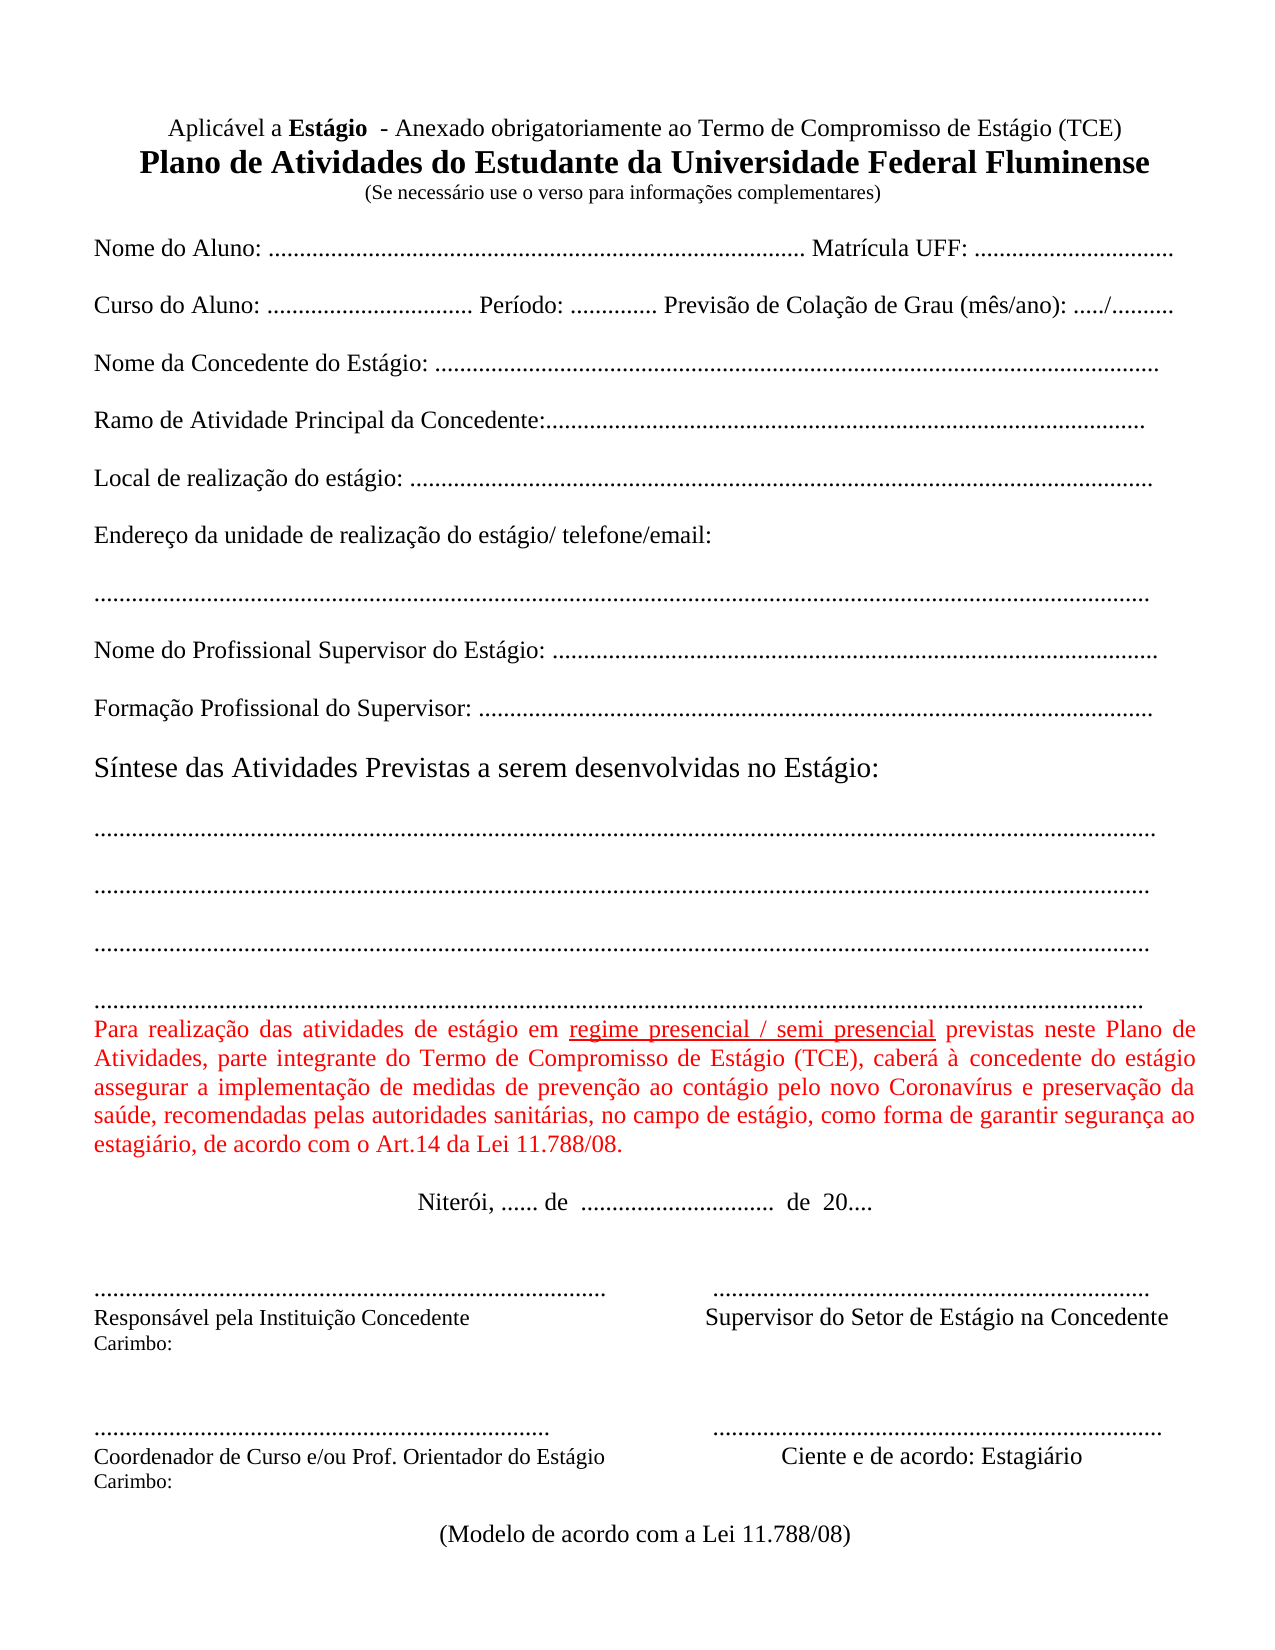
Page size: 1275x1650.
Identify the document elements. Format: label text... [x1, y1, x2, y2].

text Plano de Atividades do Estudante da Universidade Federal Fluminense [94, 142, 1196, 180]
text Local de realização do estágio: ....................................................................................................................... [94, 463, 1196, 492]
text Síntese das Atividades Previstas a serem desenvolvidas no Estágio: [94, 751, 1196, 784]
text .................................................................................. ...................................................................... [94, 1273, 1196, 1302]
text Responsável pela Instituição Concedente Supervisor do Setor de Estágio na Concedente [94, 1302, 1196, 1330]
text Nome da Concedente do Estágio: .................................................................................................................... [94, 348, 1196, 377]
text ......................................................................................................................................................................... [94, 928, 1196, 957]
text Endereço da unidade de realização do estágio/ telefone/email: [94, 521, 1196, 549]
text Coordenador de Curso e/ou Prof. Orientador do Estágio Ciente e de acordo: Estagiário [94, 1441, 1196, 1469]
text Nome do Aluno: ...................................................................................... Matrícula UFF: ................................ [94, 233, 1196, 262]
text Nome do Profissional Supervisor do Estágio: ................................................................................................. [94, 636, 1196, 664]
text Carimbo: [94, 1469, 1196, 1493]
text Formação Profissional do Supervisor: ............................................................................................................ [94, 693, 1196, 722]
text Aplicável a Estágio - Anexado obrigatoriamente ao Termo de Compromisso de Estágio (TCE) [94, 113, 1196, 142]
text (Se necessário use o verso para informações complementares) [94, 180, 1196, 204]
text Para realização das atividades de estágio em regime presencial / semi presencial previstas neste Plano de Atividades, parte integrante do Termo de Compromisso de Estágio (TCE), caberá à concedente do estágio assegurar a implementação de medidas de prevenção ao contágio pelo novo Coronavírus e preservação da saúde, recomendadas pelas autoridades sanitárias, no campo de estágio, como forma de garantir segurança ao estagiário, de acordo com o Art.14 da Lei 11.788/08. [94, 1014, 1196, 1158]
text ......................................................................................................................................................................... [94, 578, 1196, 607]
text Carimbo: [94, 1330, 1196, 1354]
text Curso do Aluno: ................................. Período: .............. Previsão de Colação de Grau (mês/ano): ...../.......... [94, 291, 1196, 319]
text .......................................................................................................................................................................... [94, 813, 1196, 842]
text Ramo de Atividade Principal da Concedente:................................................................................................ [94, 406, 1196, 434]
text ......................................................................... ........................................................................ [94, 1412, 1196, 1441]
text Niterói, ...... de ............................... de 20.... [94, 1187, 1196, 1215]
text ......................................................................................................................................................................... [94, 870, 1196, 899]
text ........................................................................................................................................................................ [94, 985, 1196, 1014]
